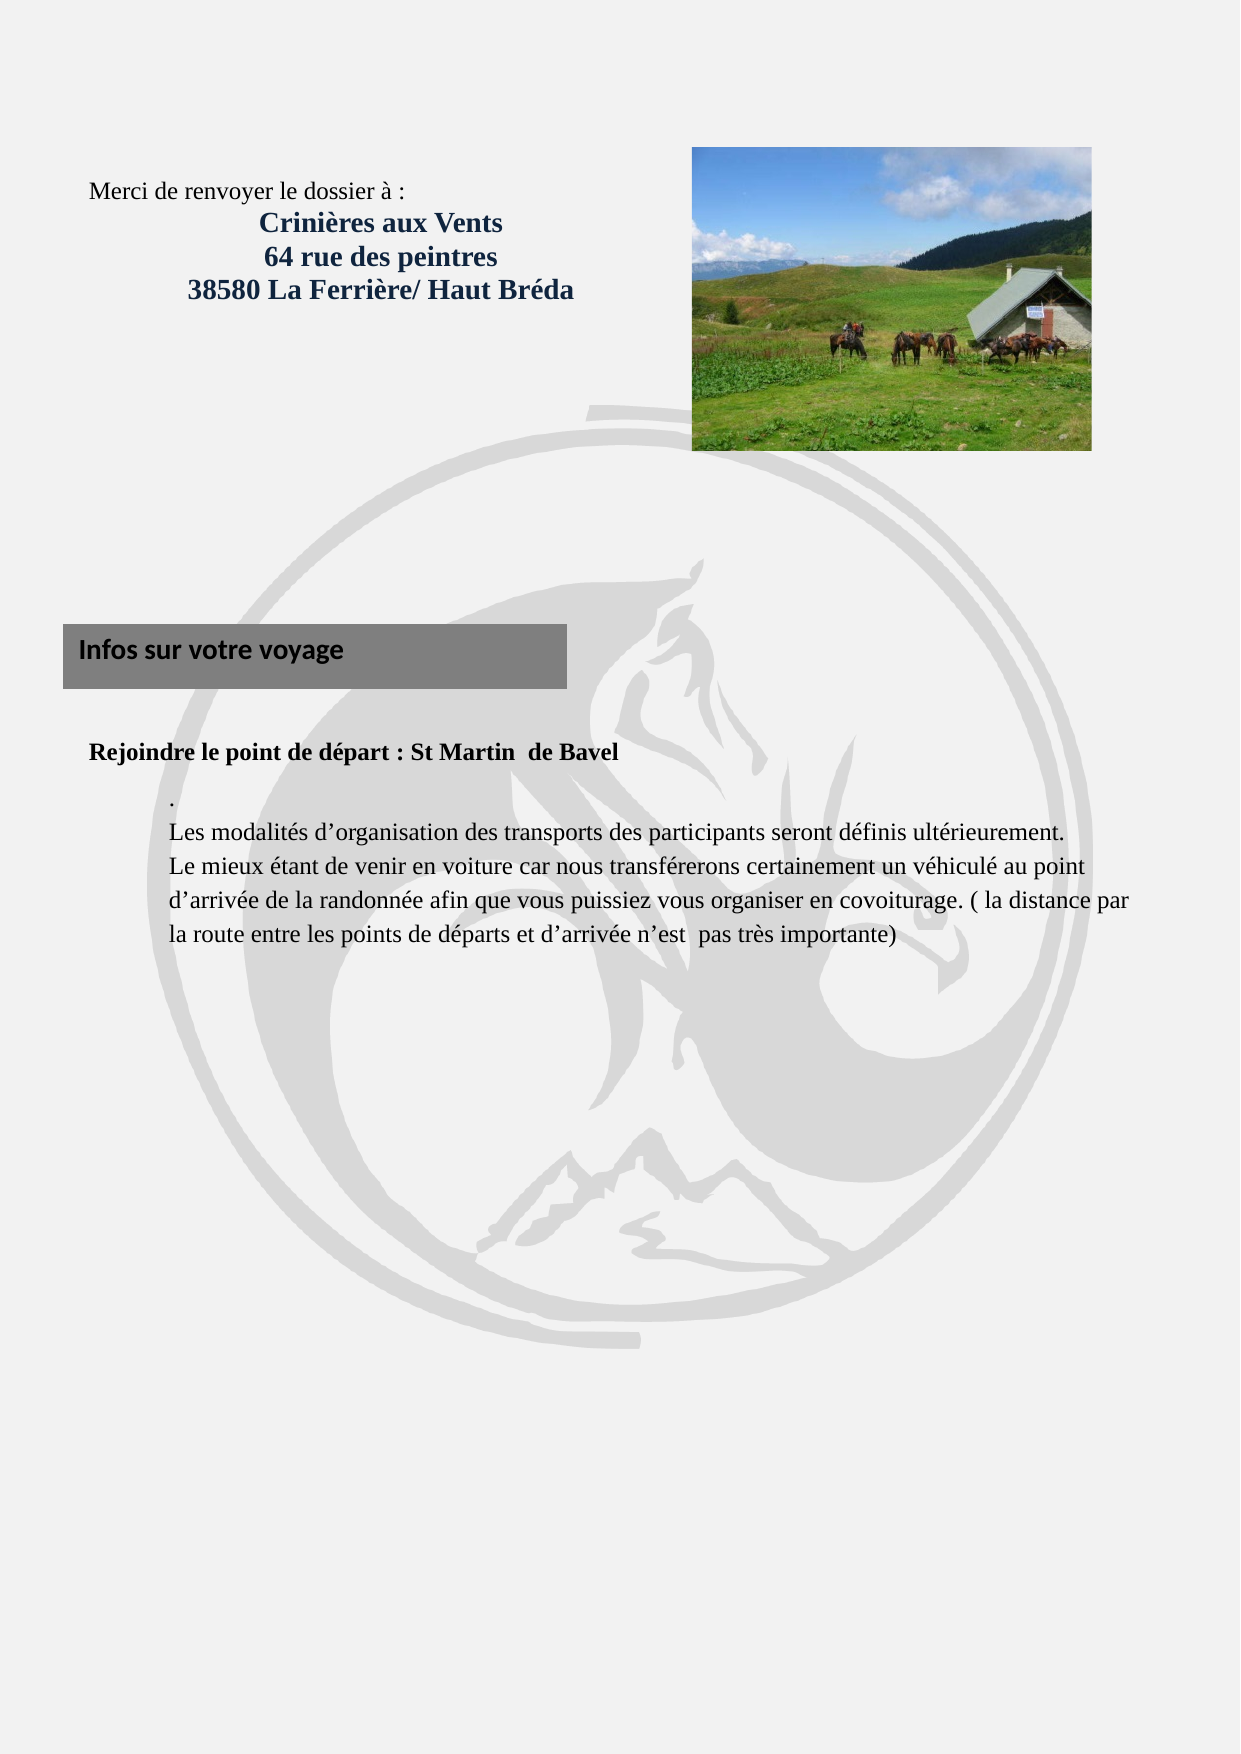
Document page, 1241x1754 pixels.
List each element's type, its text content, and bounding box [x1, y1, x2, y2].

text Le mieux étant de venir en voiture car nous transférerons certainement un véhiculé au point d’arrivée de la randonnée afin que vous puissiez vous organiser en covoiturage. ( la distance par la route entre les points de départs et d’arrivée n’est pas très importante) [169, 851, 1152, 947]
text Merci de renvoyer le dossier à : [59, 176, 691, 205]
text . [169, 783, 1152, 812]
text Crinières aux Vents [59, 205, 691, 239]
text Les modalités d’organisation des transports des participants seront définis ultérieurement. [169, 817, 1152, 846]
text Rejoindre le point de départ : St Martin de Bavel [88, 737, 1152, 766]
text 64 rue des peintres [59, 239, 691, 272]
text 38580 La Ferrière/ Haut Bréda [59, 272, 691, 306]
picture [691, 147, 1092, 451]
